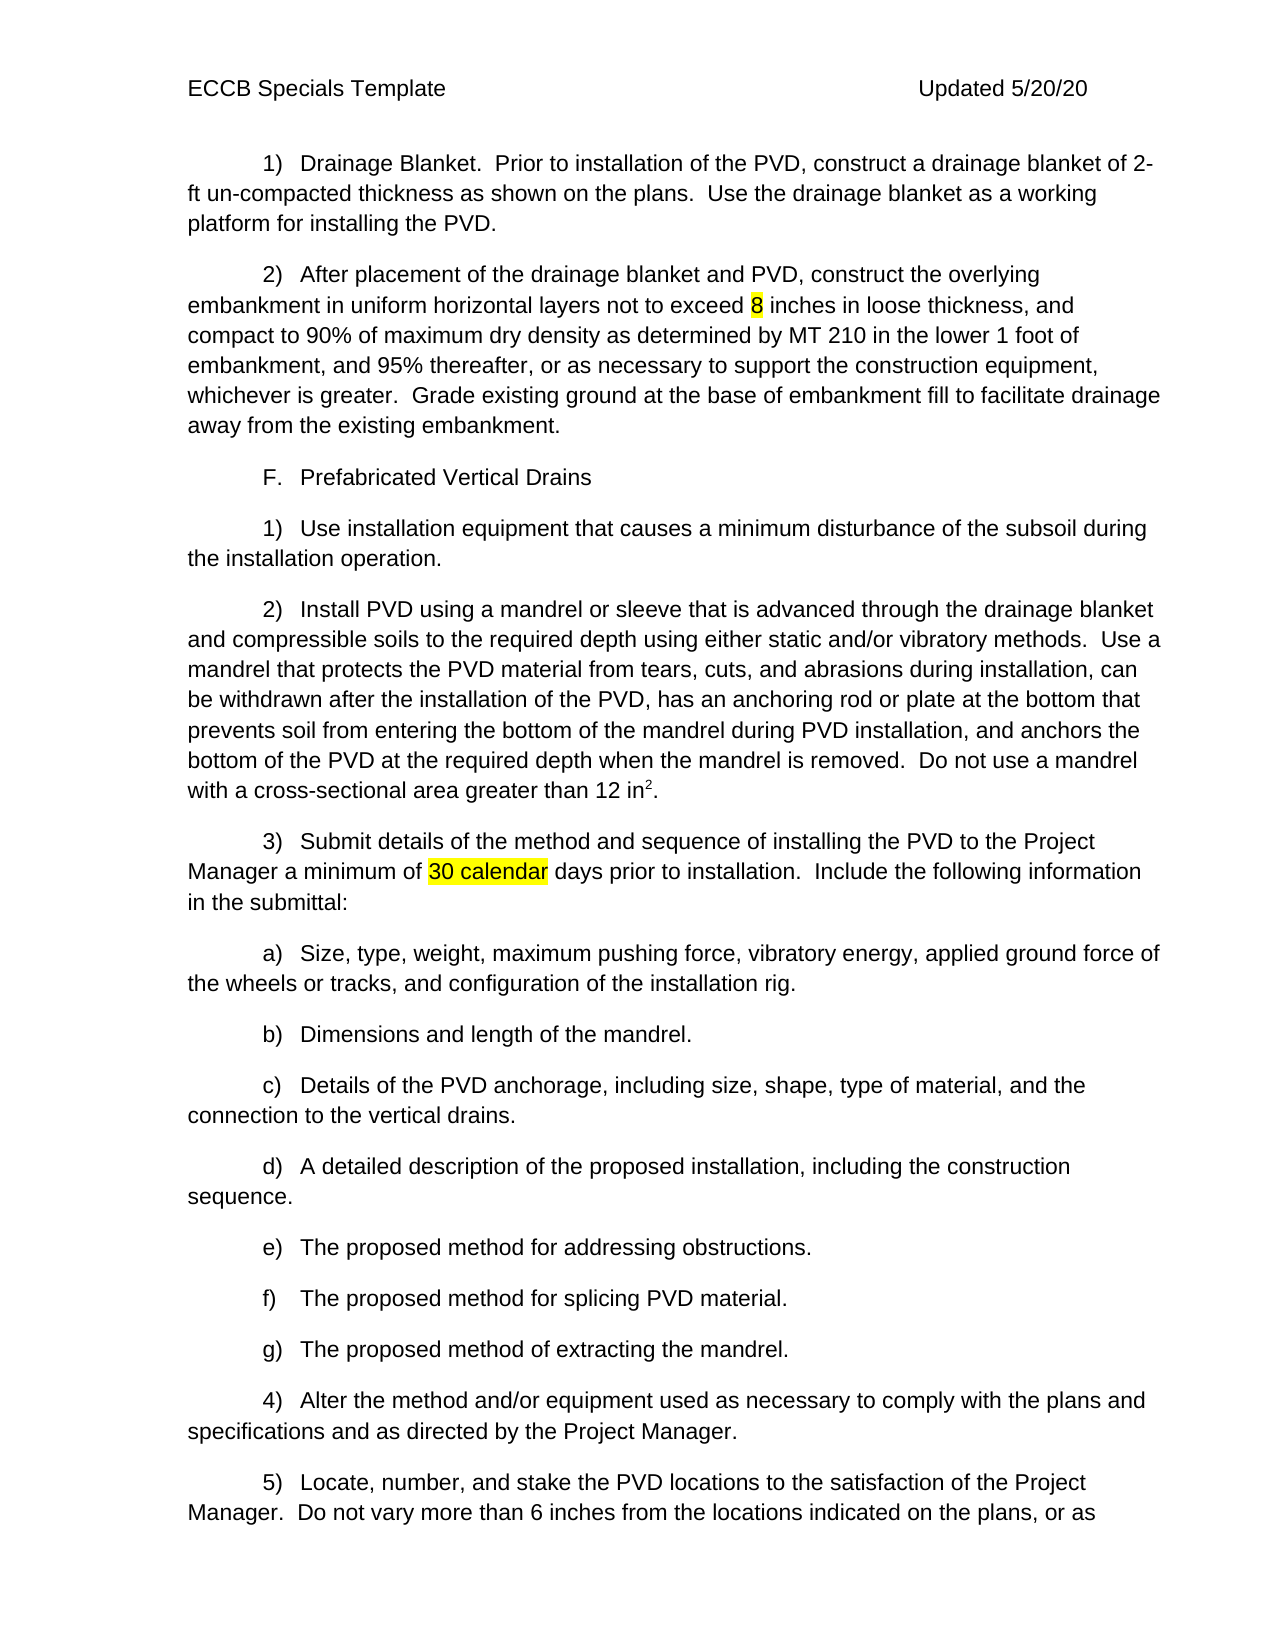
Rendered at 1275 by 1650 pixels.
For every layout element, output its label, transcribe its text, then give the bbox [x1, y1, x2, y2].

text The proposed method for splicing PVD material. [187, 1285, 1162, 1312]
text The proposed method for addressing obstructions. [187, 1234, 1162, 1261]
text The proposed method of extracting the mandrel. [187, 1336, 1162, 1363]
text After placement of the drainage blanket and PVD, construct the overlying embankment in uniform horizontal layers not to exceed 8 inches in loose thickness, and compact to 90% of maximum dry density as determined by MT 210 in the lower 1 foot of embankment, and 95% thereafter, or as necessary to support the construction equipment, whichever is greater. Grade existing ground at the base of embankment fill to facilitate drainage away from the existing embankment. [187, 261, 1162, 439]
text A detailed description of the proposed installation, including the construction sequence. [187, 1153, 1162, 1210]
text Details of the PVD anchorage, including size, shape, type of material, and the connection to the vertical drains. [187, 1072, 1162, 1128]
text Alter the method and/or equipment used as necessary to comply with the plans and specifications and as directed by the Project Manager. [187, 1387, 1162, 1444]
text Dimensions and length of the mandrel. [187, 1021, 1162, 1047]
text Use installation equipment that causes a minimum disturbance of the subsoil during the installation operation. [187, 514, 1162, 571]
text Prefabricated Vertical Drains [187, 463, 1162, 490]
text Drainage Blanket. Prior to installation of the PVD, construct a drainage blanket of 2-ft un-compacted thickness as shown on the plans. Use the drainage blanket as a working platform for installing the PVD. [187, 150, 1162, 237]
text Submit details of the method and sequence of installing the PVD to the Project Manager a minimum of 30 calendar days prior to installation. Include the following information in the submittal: [187, 828, 1162, 915]
text Install PVD using a mandrel or sleeve that is advanced through the drainage blanket and compressible soils to the required depth using either static and/or vibratory methods. Use a mandrel that protects the PVD material from tears, cuts, and abrasions during installation, can be withdrawn after the installation of the PVD, has an anchoring rod or plate at the bottom that prevents soil from entering the bottom of the mandrel during PVD installation, and anchors the bottom of the PVD at the required depth when the mandrel is removed. Do not use a mandrel with a cross-sectional area greater than 12 in2. [187, 596, 1162, 803]
text Size, type, weight, maximum pushing force, vibratory energy, applied ground force of the wheels or tracks, and configuration of the installation rig. [187, 939, 1162, 996]
